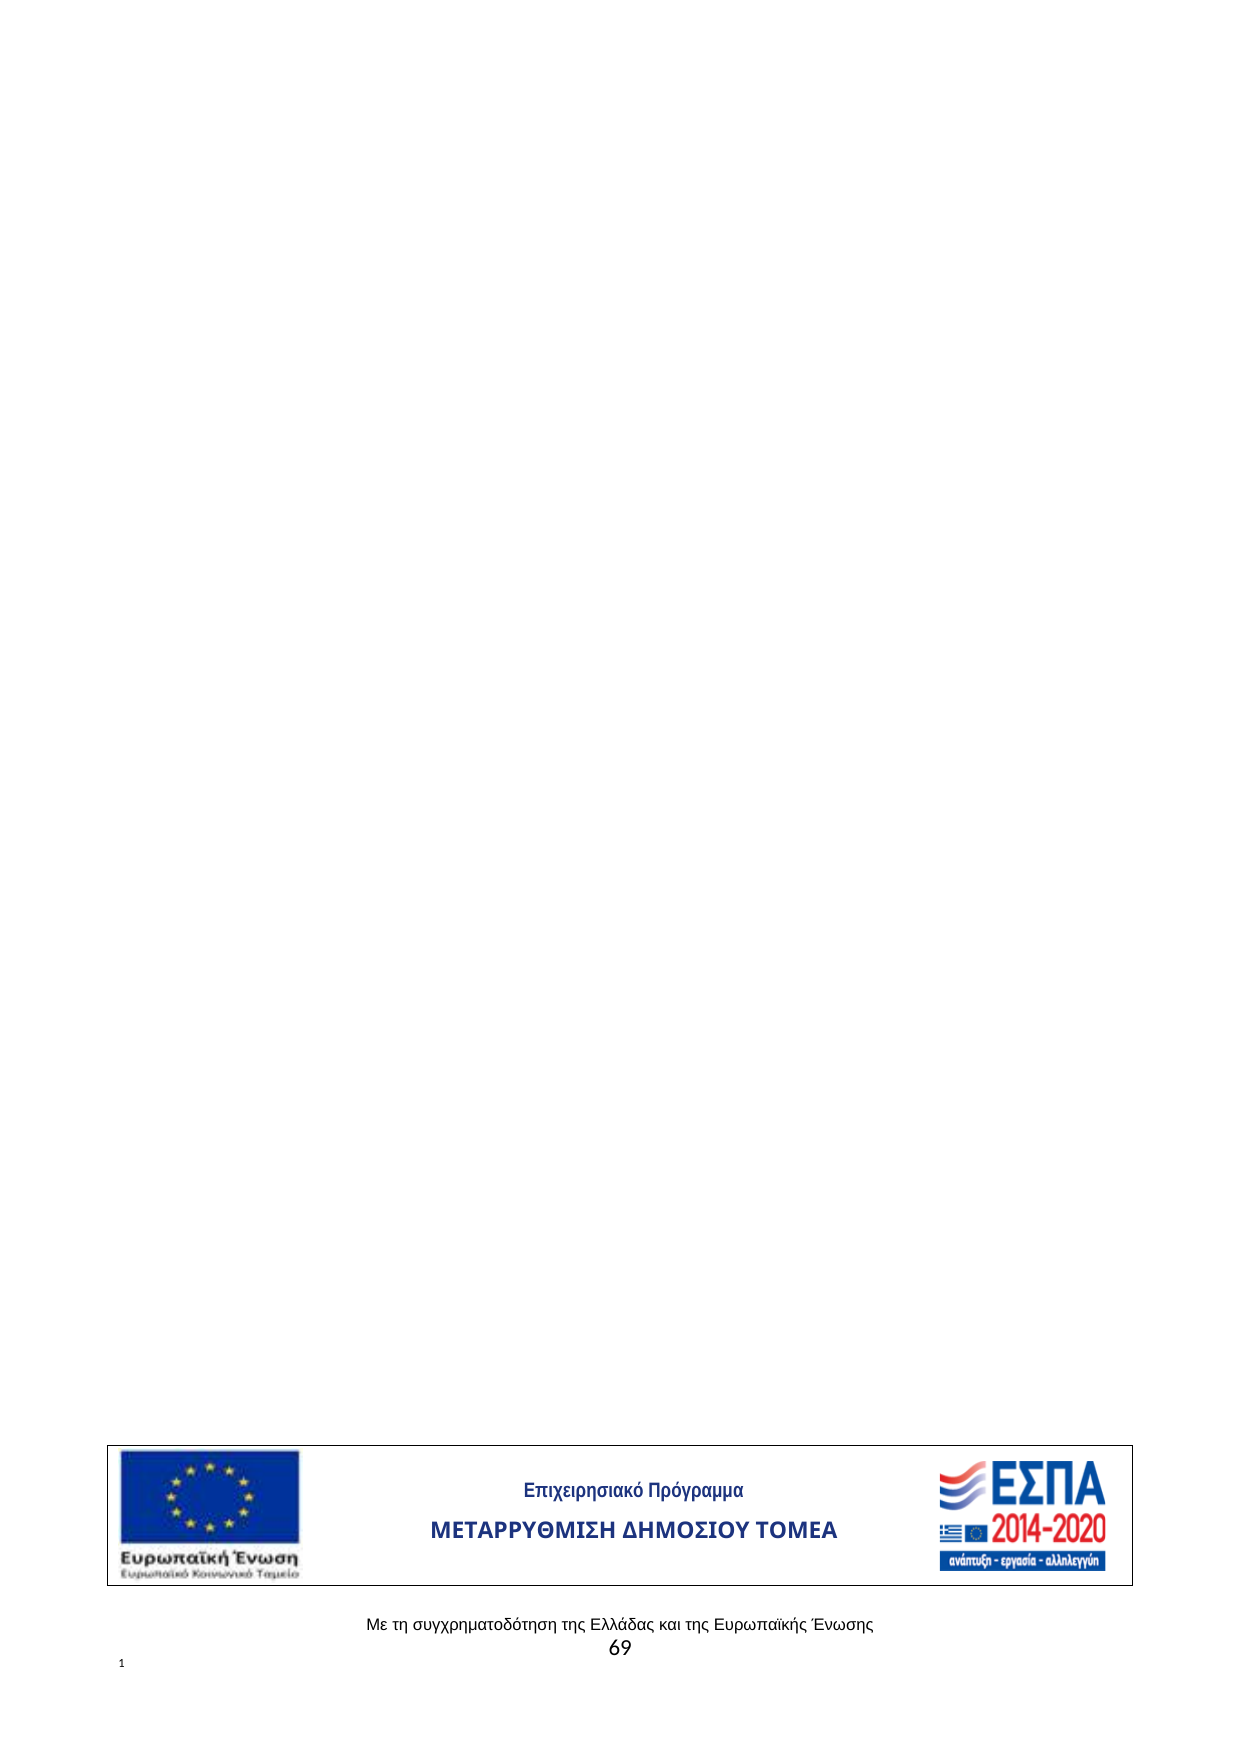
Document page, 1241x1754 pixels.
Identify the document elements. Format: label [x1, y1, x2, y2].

picture [939, 1461, 1106, 1571]
picture [118, 1448, 303, 1583]
